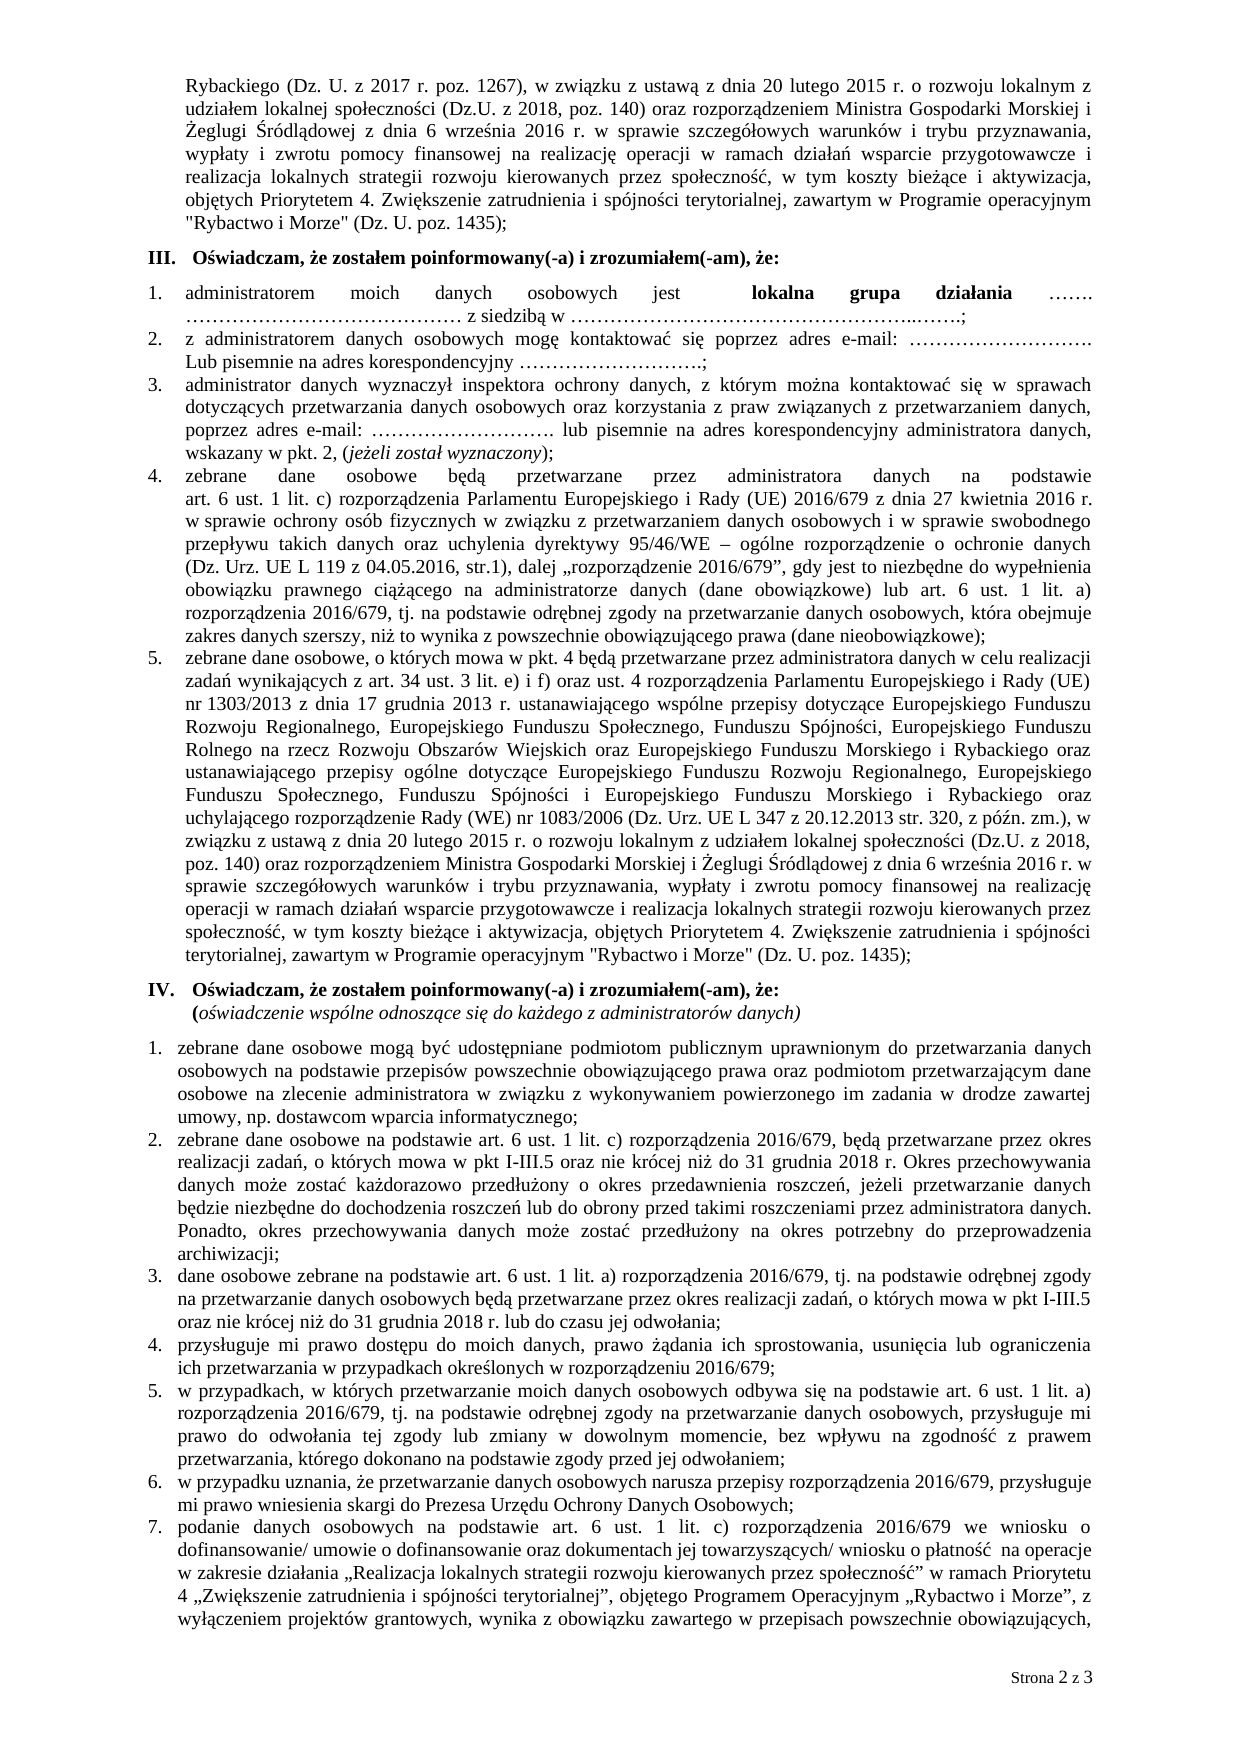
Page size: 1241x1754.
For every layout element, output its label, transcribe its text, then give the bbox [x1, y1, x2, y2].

list administrator danych wyznaczył inspektora ochrony danych, z którym można kontaktować się w sprawach dotyczących przetwarzania danych osobowych oraz korzystania z praw związanych z przetwarzaniem danych, poprzez adres e-mail: ………………………. lub pisemnie na adres korespondencyjny administratora danych, wskazany w pkt. 2, (jeżeli został wyznaczony); [148, 373, 1093, 464]
list Oświadczam, że zostałem poinformowany(-a) i zrozumiałem(-am), że: [148, 978, 1093, 1001]
list zebrane dane osobowe mogą być udostępniane podmiotom publicznym uprawnionym do przetwarzania danych osobowych na podstawie przepisów powszechnie obowiązującego prawa oraz podmiotom przetwarzającym dane osobowe na zlecenie administratora w związku z wykonywaniem powierzonego im zadania w drodze zawartej umowy, np. dostawcom wparcia informatycznego; [148, 1036, 1093, 1128]
list (oświadczenie wspólne odnoszące się do każdego z administratorów danych) [192, 1001, 1093, 1024]
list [148, 1515, 1093, 1629]
list Oświadczam, że zostałem poinformowany(-a) i zrozumiałem(-am), że: [148, 246, 1093, 269]
list zebrane dane osobowe, o których mowa w pkt. 4 będą przetwarzane przez administratora danych w celu realizacji zadań wynikających z art. 34 ust. 3 lit. e) i f) oraz ust. 4 rozporządzenia Parlamentu Europejskiego i Rady (UE) nr 1303/2013 z dnia 17 grudnia 2013 r. ustanawiającego wspólne przepisy dotyczące Europejskiego Funduszu Rozwoju Regionalnego, Europejskiego Funduszu Społecznego, Funduszu Spójności, Europejskiego Funduszu Rolnego na rzecz Rozwoju Obszarów Wiejskich oraz Europejskiego Funduszu Morskiego i Rybackiego oraz ustanawiającego przepisy ogólne dotyczące Europejskiego Funduszu Rozwoju Regionalnego, Europejskiego Funduszu Społecznego, Funduszu Spójności i Europejskiego Funduszu Morskiego i Rybackiego oraz uchylającego rozporządzenie Rady (WE) nr 1083/2006 (Dz. Urz. UE L 347 z 20.12.2013 str. 320, z późn. zm.), w związku z ustawą z dnia 20 lutego 2015 r. o rozwoju lokalnym z udziałem lokalnej społeczności (Dz.U. z 2018, poz. 140) oraz rozporządzeniem Ministra Gospodarki Morskiej i Żeglugi Śródlądowej z dnia 6 września 2016 r. w sprawie szczegółowych warunków i trybu przyznawania, wypłaty i zwrotu pomocy finansowej na realizację operacji w ramach działań wsparcie przygotowawcze i realizacja lokalnych strategii rozwoju kierowanych przez społeczność, w tym koszty bieżące i aktywizacja, objętych Priorytetem 4. Zwiększenie zatrudnienia i spójności terytorialnej, zawartym w Programie operacyjnym "Rybactwo i Morze" (Dz. U. poz. 1435); [148, 646, 1093, 966]
list administratorem moich danych osobowych jest lokalna grupa działania …….…………………………………… z siedzibą w ……………………………………………..…….; [148, 281, 1093, 327]
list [148, 74, 1093, 233]
list z administratorem danych osobowych mogę kontaktować się poprzez adres e-mail: ………………………. Lub pisemnie na adres korespondencyjny ……………………….; [148, 327, 1093, 373]
list w przypadku uznania, że przetwarzanie danych osobowych narusza przepisy rozporządzenia 2016/679, przysługuje mi prawo wniesienia skargi do Prezesa Urzędu Ochrony Danych Osobowych; [148, 1470, 1093, 1515]
list w przypadkach, w których przetwarzanie moich danych osobowych odbywa się na podstawie art. 6 ust. 1 lit. a) rozporządzenia 2016/679, tj. na podstawie odrębnej zgody na przetwarzanie danych osobowych, przysługuje mi prawo do odwołania tej zgody lub zmiany w dowolnym momencie, bez wpływu na zgodność z prawem przetwarzania, którego dokonano na podstawie zgody przed jej odwołaniem; [148, 1378, 1093, 1470]
list zebrane dane osobowe na podstawie art. 6 ust. 1 lit. c) rozporządzenia 2016/679, będą przetwarzane przez okres realizacji zadań, o których mowa w pkt I-III.5 oraz nie krócej niż do 31 grudnia 2018 r. Okres przechowywania danych może zostać każdorazowo przedłużony o okres przedawnienia roszczeń, jeżeli przetwarzanie danych będzie niezbędne do dochodzenia roszczeń lub do obrony przed takimi roszczeniami przez administratora danych. Ponadto, okres przechowywania danych może zostać przedłużony na okres potrzebny do przeprowadzenia archiwizacji; [148, 1128, 1093, 1264]
list dane osobowe zebrane na podstawie art. 6 ust. 1 lit. a) rozporządzenia 2016/679, tj. na podstawie odrębnej zgody na przetwarzanie danych osobowych będą przetwarzane przez okres realizacji zadań, o których mowa w pkt I-III.5 oraz nie krócej niż do 31 grudnia 2018 r. lub do czasu jej odwołania; [148, 1264, 1093, 1333]
list przysługuje mi prawo dostępu do moich danych, prawo żądania ich sprostowania, usunięcia lub ograniczenia ich przetwarzania w przypadkach określonych w rozporządzeniu 2016/679; [148, 1333, 1093, 1378]
